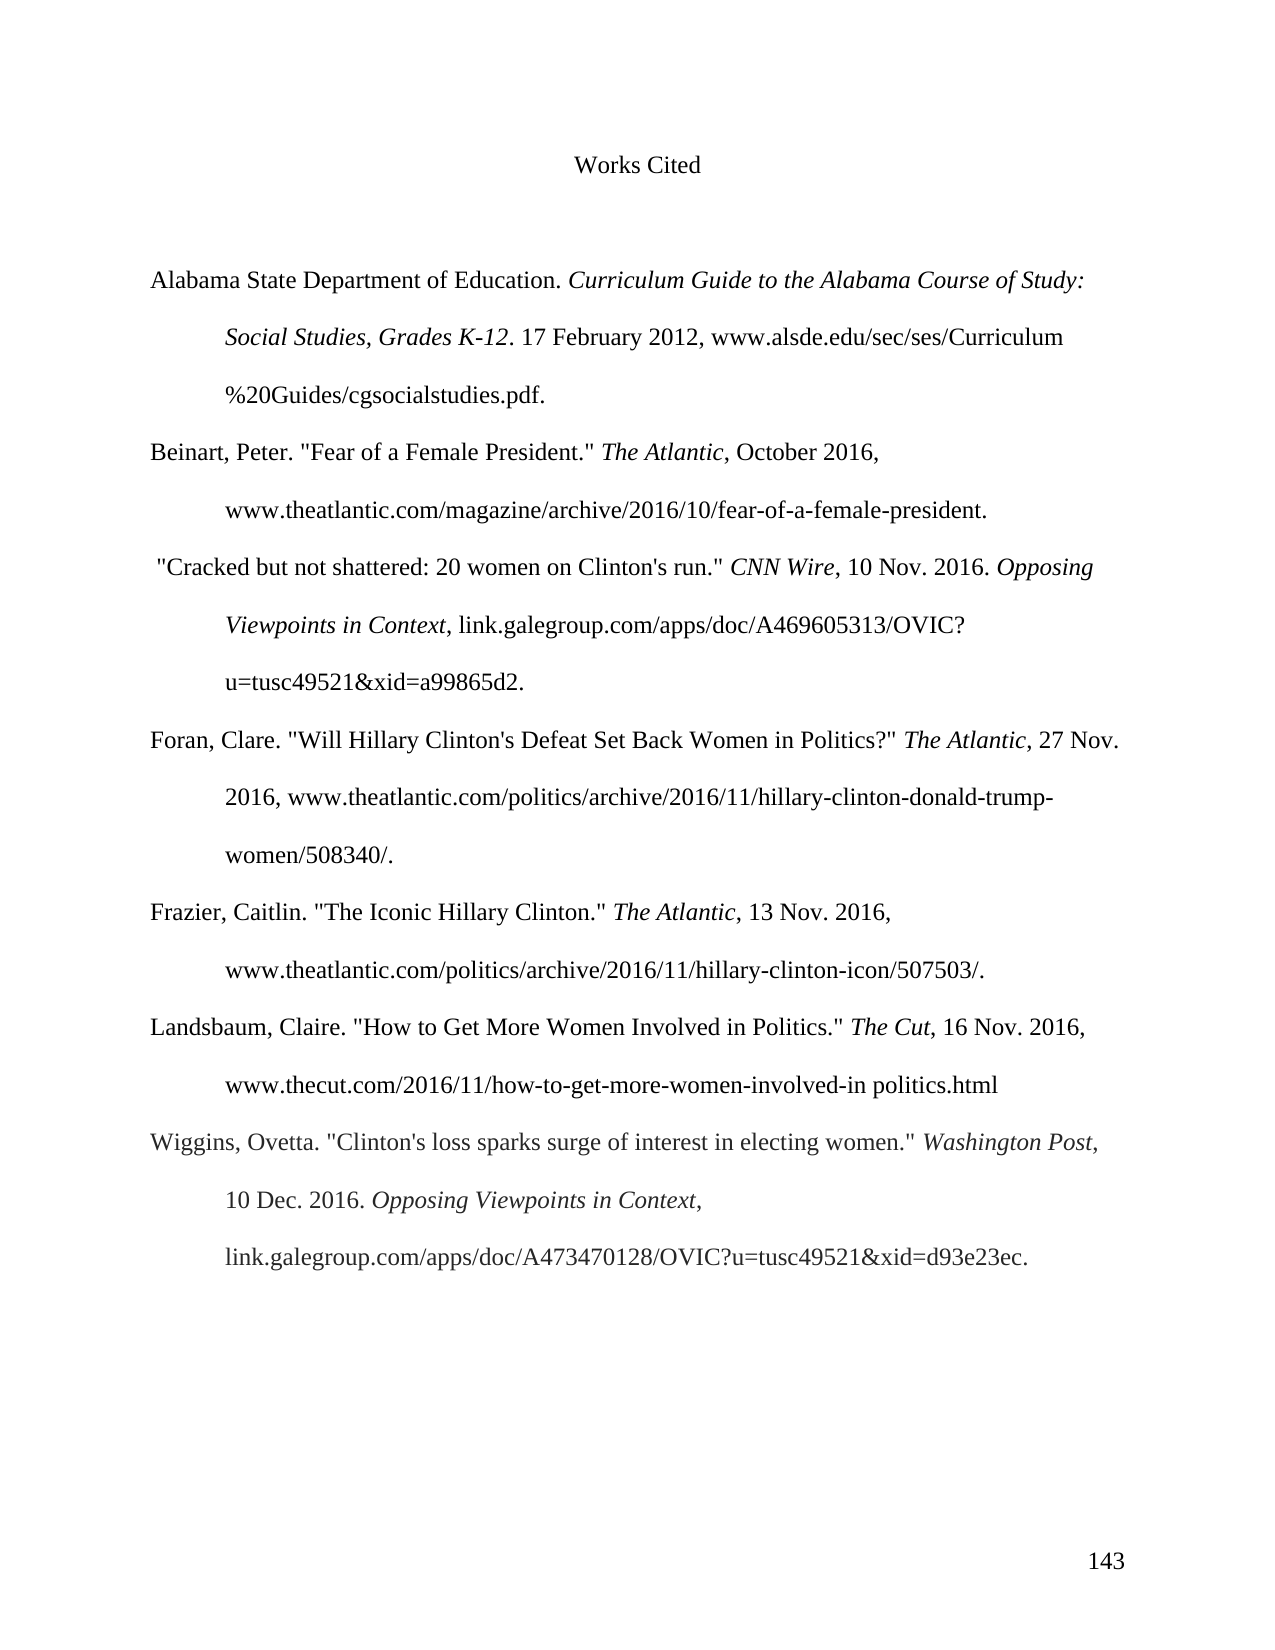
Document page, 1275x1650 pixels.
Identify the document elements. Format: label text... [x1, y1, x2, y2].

text Alabama State Department of Education. Curriculum Guide to the Alabama Course of Study: [150, 265, 1125, 294]
text Wiggins, Ovetta. "Clinton's loss sparks surge of interest in electing women." Washington Post, 10 Dec. 2016. Opposing Viewpoints in Context, link.galegroup.com/apps/doc/A473470128/OVIC?u=tusc49521&xid=d93e23ec. [150, 1127, 1125, 1271]
text "Cracked but not shattered: 20 women on Clinton's run." CNN Wire, 10 Nov. 2016. Opposing Viewpoints in Context, link.galegroup.com/apps/doc/A469605313/OVIC?u=tusc49521&xid=a99865d2. [150, 552, 1125, 696]
text Landsbaum, Claire. "How to Get More Women Involved in Politics." The Cut, 16 Nov. 2016, www.thecut.com/2016/11/how-to-get-more-women-involved-in politics.html [150, 1012, 1125, 1099]
text Social Studies, Grades K-12. 17 February 2012, www.alsde.edu/sec/ses/Curriculum%20Guides/cgsocialstudies.pdf. [225, 322, 1125, 409]
text Works Cited [150, 150, 1125, 179]
text Frazier, Caitlin. "The Iconic Hillary Clinton." The Atlantic, 13 Nov. 2016, www.theatlantic.com/politics/archive/2016/11/hillary-clinton-icon/507503/. [150, 897, 1125, 984]
text Beinart, Peter. "Fear of a Female President." The Atlantic, October 2016, www.theatlantic.com/magazine/archive/2016/10/fear-of-a-female-president. [150, 437, 1125, 524]
text Foran, Clare. "Will Hillary Clinton's Defeat Set Back Women in Politics?" The Atlantic, 27 Nov. 2016, www.theatlantic.com/politics/archive/2016/11/hillary-clinton-donald-trump-women/508340/. [150, 725, 1125, 869]
